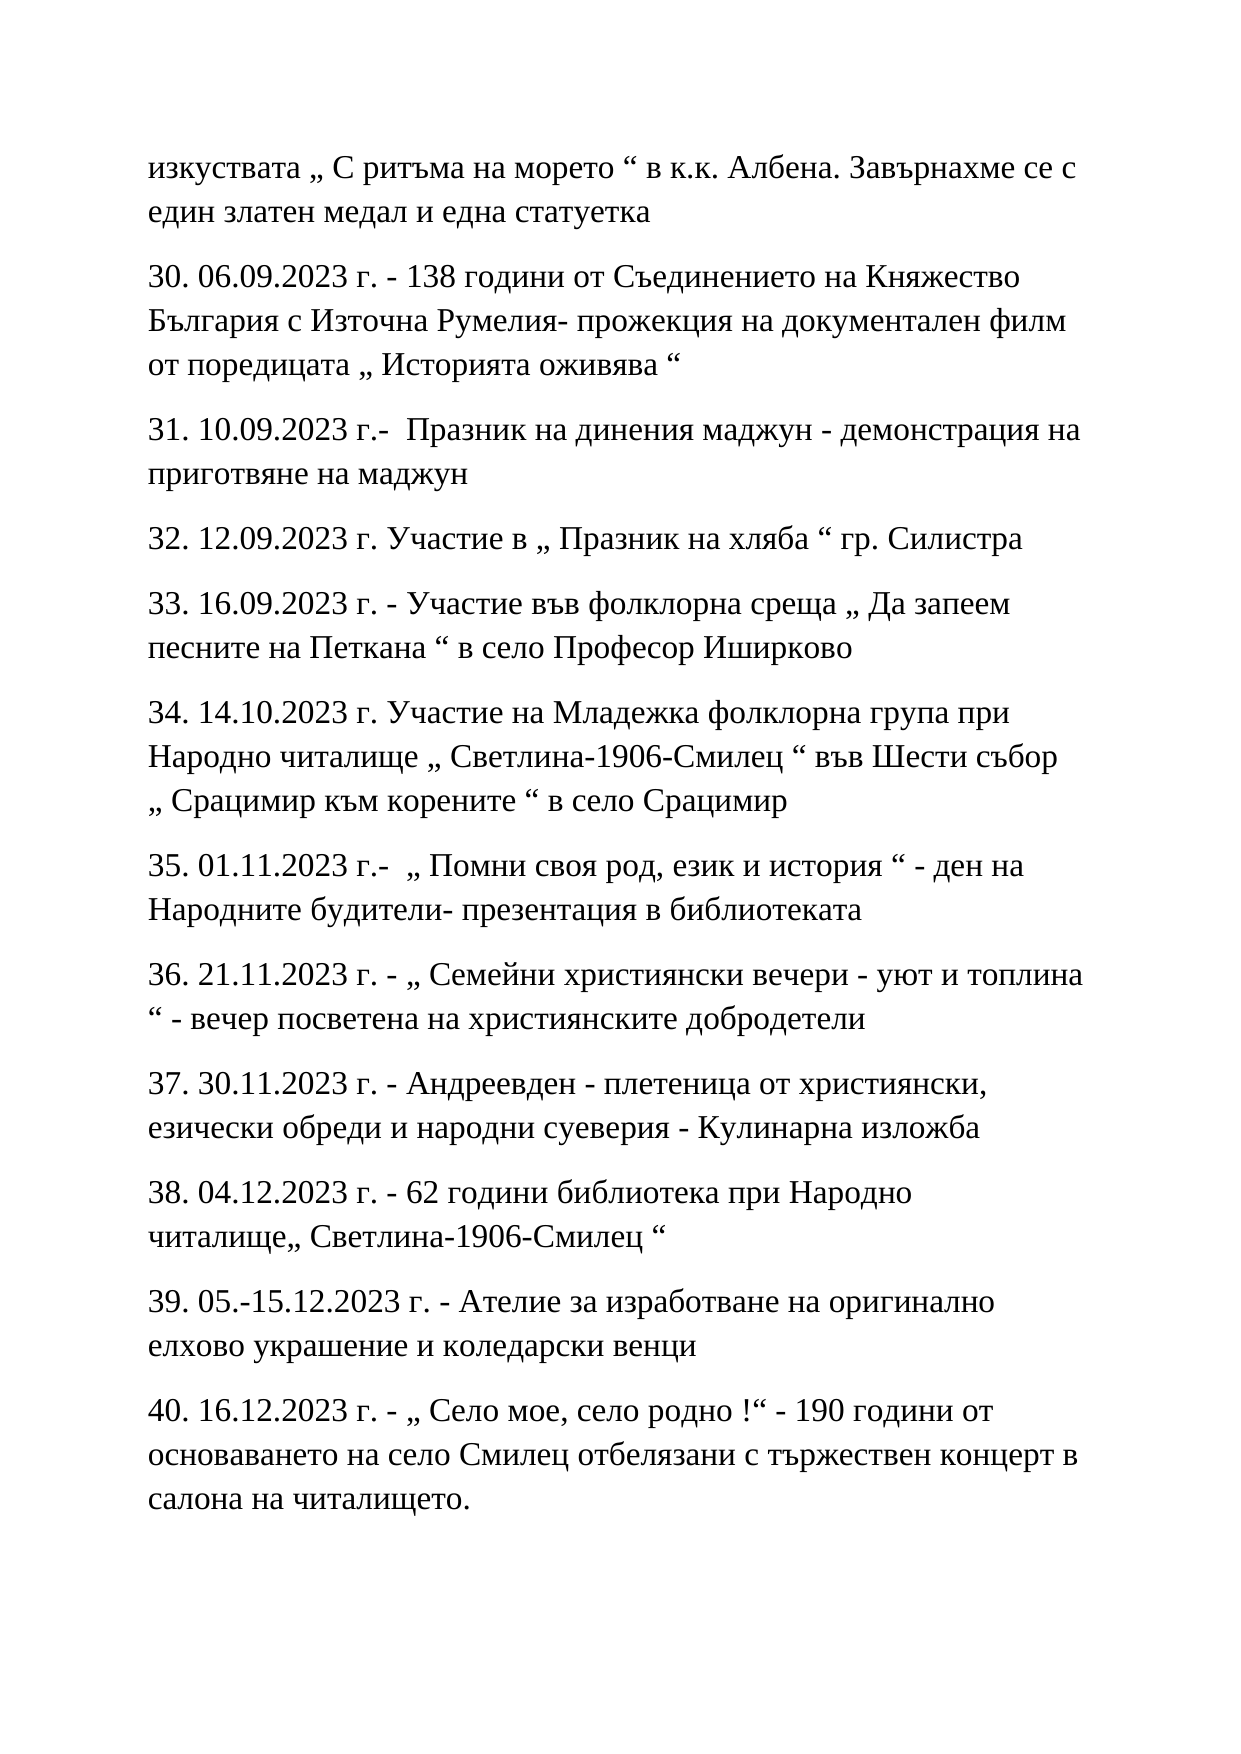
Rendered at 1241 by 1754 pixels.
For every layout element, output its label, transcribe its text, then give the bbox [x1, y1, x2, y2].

text 35. 01.11.2023 г.- „ Помни своя род, език и история “ - ден на Народните будители- презентация в библиотеката [148, 845, 1093, 928]
text 37. 30.11.2023 г. - Андреевден - плетеница от християнски, езически обреди и народни суеверия - Кулинарна изложба [148, 1063, 1093, 1146]
text 32. 12.09.2023 г. Участие в „ Празник на хляба “ гр. Силистра [148, 518, 1093, 557]
text 30. 06.09.2023 г. - 138 години от Съединението на Княжество България с Източна Румелия- прожекция на документален филм от поредицата „ Историята оживява “ [148, 257, 1093, 383]
text 38. 04.12.2023 г. - 62 години библиотека при Народно читалище„ Светлина-1906-Смилец “ [148, 1172, 1093, 1255]
text 33. 16.09.2023 г. - Участие във фолклорна среща „ Да запеем песните на Петкана “ в село Професор Иширково [148, 583, 1093, 666]
text 36. 21.11.2023 г. - „ Семейни християнски вечери - уют и топлина “ - вечер посветена на християнските добродетели [148, 954, 1093, 1037]
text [148, 148, 1093, 230]
text 34. 14.10.2023 г. Участие на Младежка фолклорна група при Народно читалище „ Светлина-1906-Смилец “ във Шести събор „ Срацимир към корените “ в село Срацимир [148, 692, 1093, 819]
text 39. 05.-15.12.2023 г. - Ателие за изработване на оригинално елхово украшение и коледарски венци [148, 1281, 1093, 1364]
text 40. 16.12.2023 г. - „ Село мое, село родно !“ - 190 години от основаването на село Смилец отбелязани с тържествен концерт в салона на читалището. [148, 1390, 1093, 1517]
text 31. 10.09.2023 г.- Празник на динения маджун - демонстрация на приготвяне на маджун [148, 409, 1093, 492]
